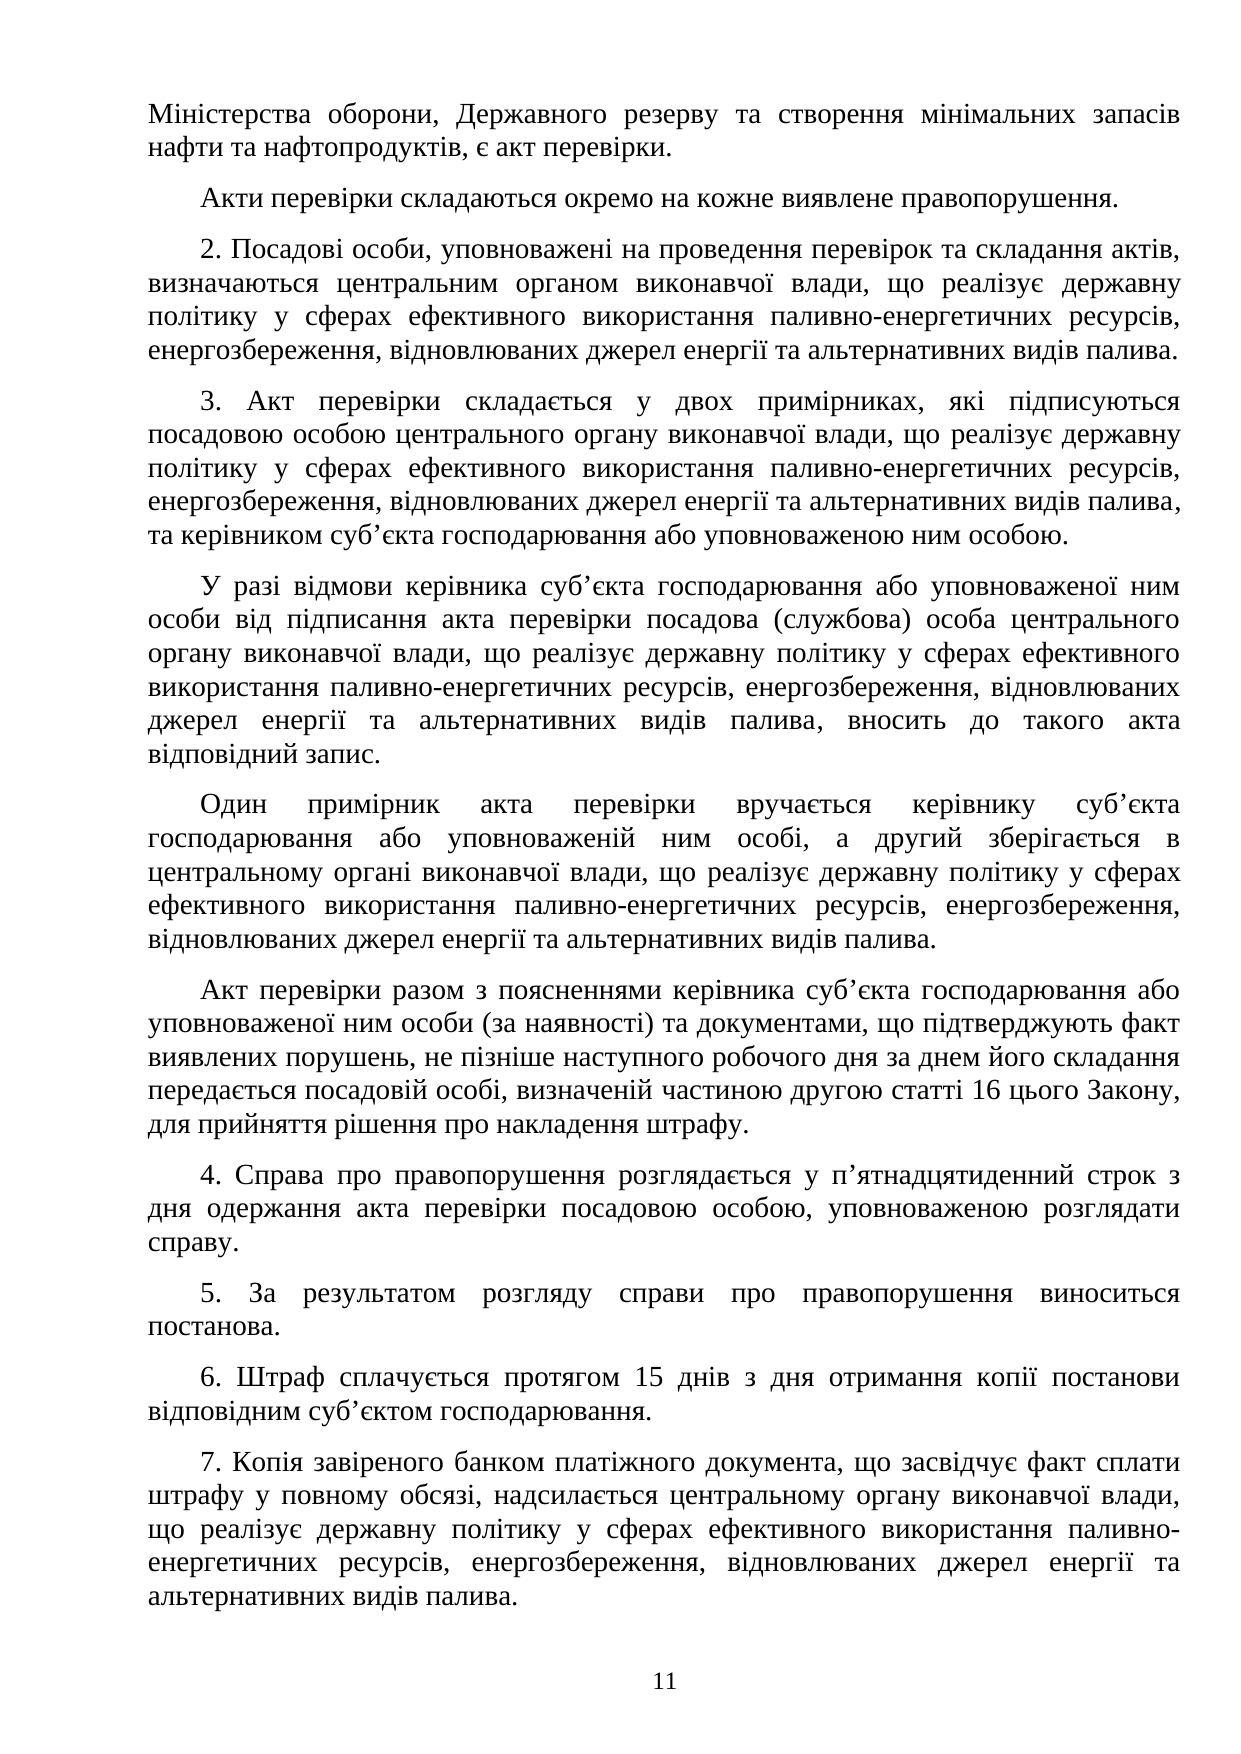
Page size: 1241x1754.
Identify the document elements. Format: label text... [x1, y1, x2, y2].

text Акт перевірки разом з поясненнями керівника суб’єкта господарювання або уповноваженої ним особи (за наявності) та документами, що підтверджують факт виявлених порушень, не пізніше наступного робочого дня за днем його складання передається посадовій особі, визначеній частиною другою статті 16 цього Закону, для прийняття рішення про накладення штрафу. [148, 972, 1181, 1139]
text 7. Копія завіреного банком платіжного документа, що засвідчує факт сплати штрафу у повному обсязі, надсилається центральному органу виконавчої влади, що реалізує державну політику у сферах ефективного використання паливно-енергетичних ресурсів, енергозбереження, відновлюваних джерел енергії та альтернативних видів палива. [148, 1444, 1181, 1612]
text У разі відмови керівника суб’єкта господарювання або уповноваженої ним особи від підписання акта перевірки посадова (службова) особа центрального органу виконавчої влади, що реалізує державну політику у сферах ефективного використання паливно-енергетичних ресурсів, енергозбереження, відновлюваних джерел енергії та альтернативних видів палива, вносить до такого акта відповідний запис. [148, 568, 1181, 769]
text 4. Справа про правопорушення розглядається у п’ятнадцятиденний строк з дня одержання акта перевірки посадовою особою, уповноваженою розглядати справу. [148, 1157, 1181, 1257]
text 5. За результатом розгляду справи про правопорушення виноситься постанова. [148, 1275, 1181, 1342]
text 2. Посадові особи, уповноважені на проведення перевірок та складання актів, визначаються центральним органом виконавчої влади, що реалізує державну політику у сферах ефективного використання паливно-енергетичних ресурсів, енергозбереження, відновлюваних джерел енергії та альтернативних видів палива. [148, 231, 1181, 366]
text 3. Акт перевірки складається у двох примірниках, які підписуються посадовою особою центрального органу виконавчої влади, що реалізує державну політику у сферах ефективного використання паливно-енергетичних ресурсів, енергозбереження, відновлюваних джерел енергії та альтернативних видів палива, та керівником суб’єкта господарювання або уповноваженою ним особою. [148, 383, 1181, 551]
text Акти перевірки складаються окремо на кожне виявлене правопорушення. [148, 180, 1181, 214]
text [148, 96, 1181, 163]
text Один примірник акта перевірки вручається керівнику суб’єкта господарювання або уповноваженій ним особі, а другий зберігається в центральному органі виконавчої влади, що реалізує державну політику у сферах ефективного використання паливно-енергетичних ресурсів, енергозбереження, відновлюваних джерел енергії та альтернативних видів палива. [148, 787, 1181, 954]
text 6. Штраф сплачується протягом 15 днів з дня отримання копії постанови відповідним суб’єктом господарювання. [148, 1359, 1181, 1426]
